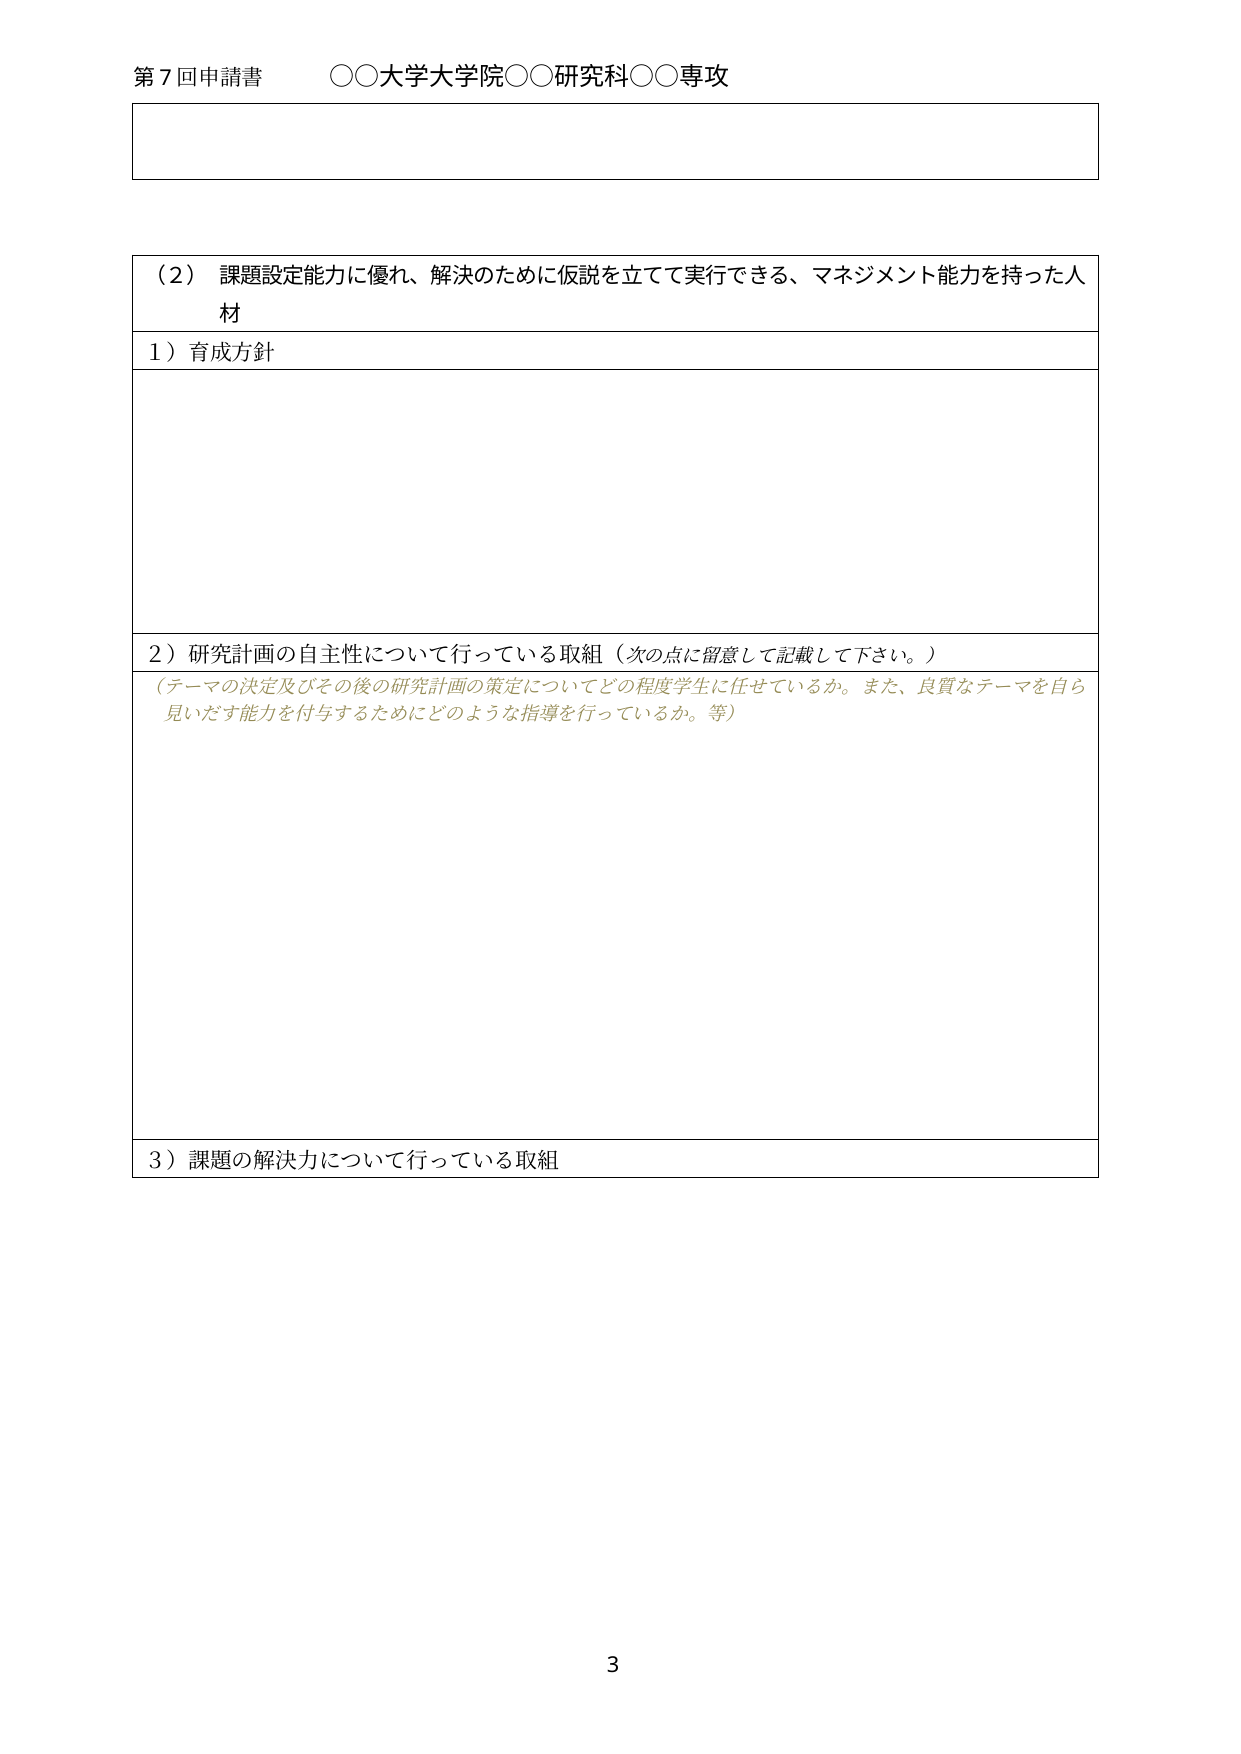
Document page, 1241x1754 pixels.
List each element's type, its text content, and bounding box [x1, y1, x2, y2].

table_header 課題設定能力に優れ、解決のために仮説を立てて実行できる、マネジメント能力を持った人材 [133, 256, 1098, 331]
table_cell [133, 104, 1098, 178]
table_cell ３）課題の解決力について行っている取組 [133, 1140, 1098, 1177]
table_cell [133, 370, 1098, 633]
table_cell ２）研究計画の自主性について行っている取組（次の点に留意して記載して下さい。） [133, 634, 1098, 671]
table_cell １）育成方針 [133, 332, 1098, 369]
table_cell （テーマの決定及びその後の研究計画の策定についてどの程度学生に任せているか。また、良質なテーマを自ら見いだす能力を付与するためにどのような指導を行っているか。等） [133, 672, 1098, 1139]
